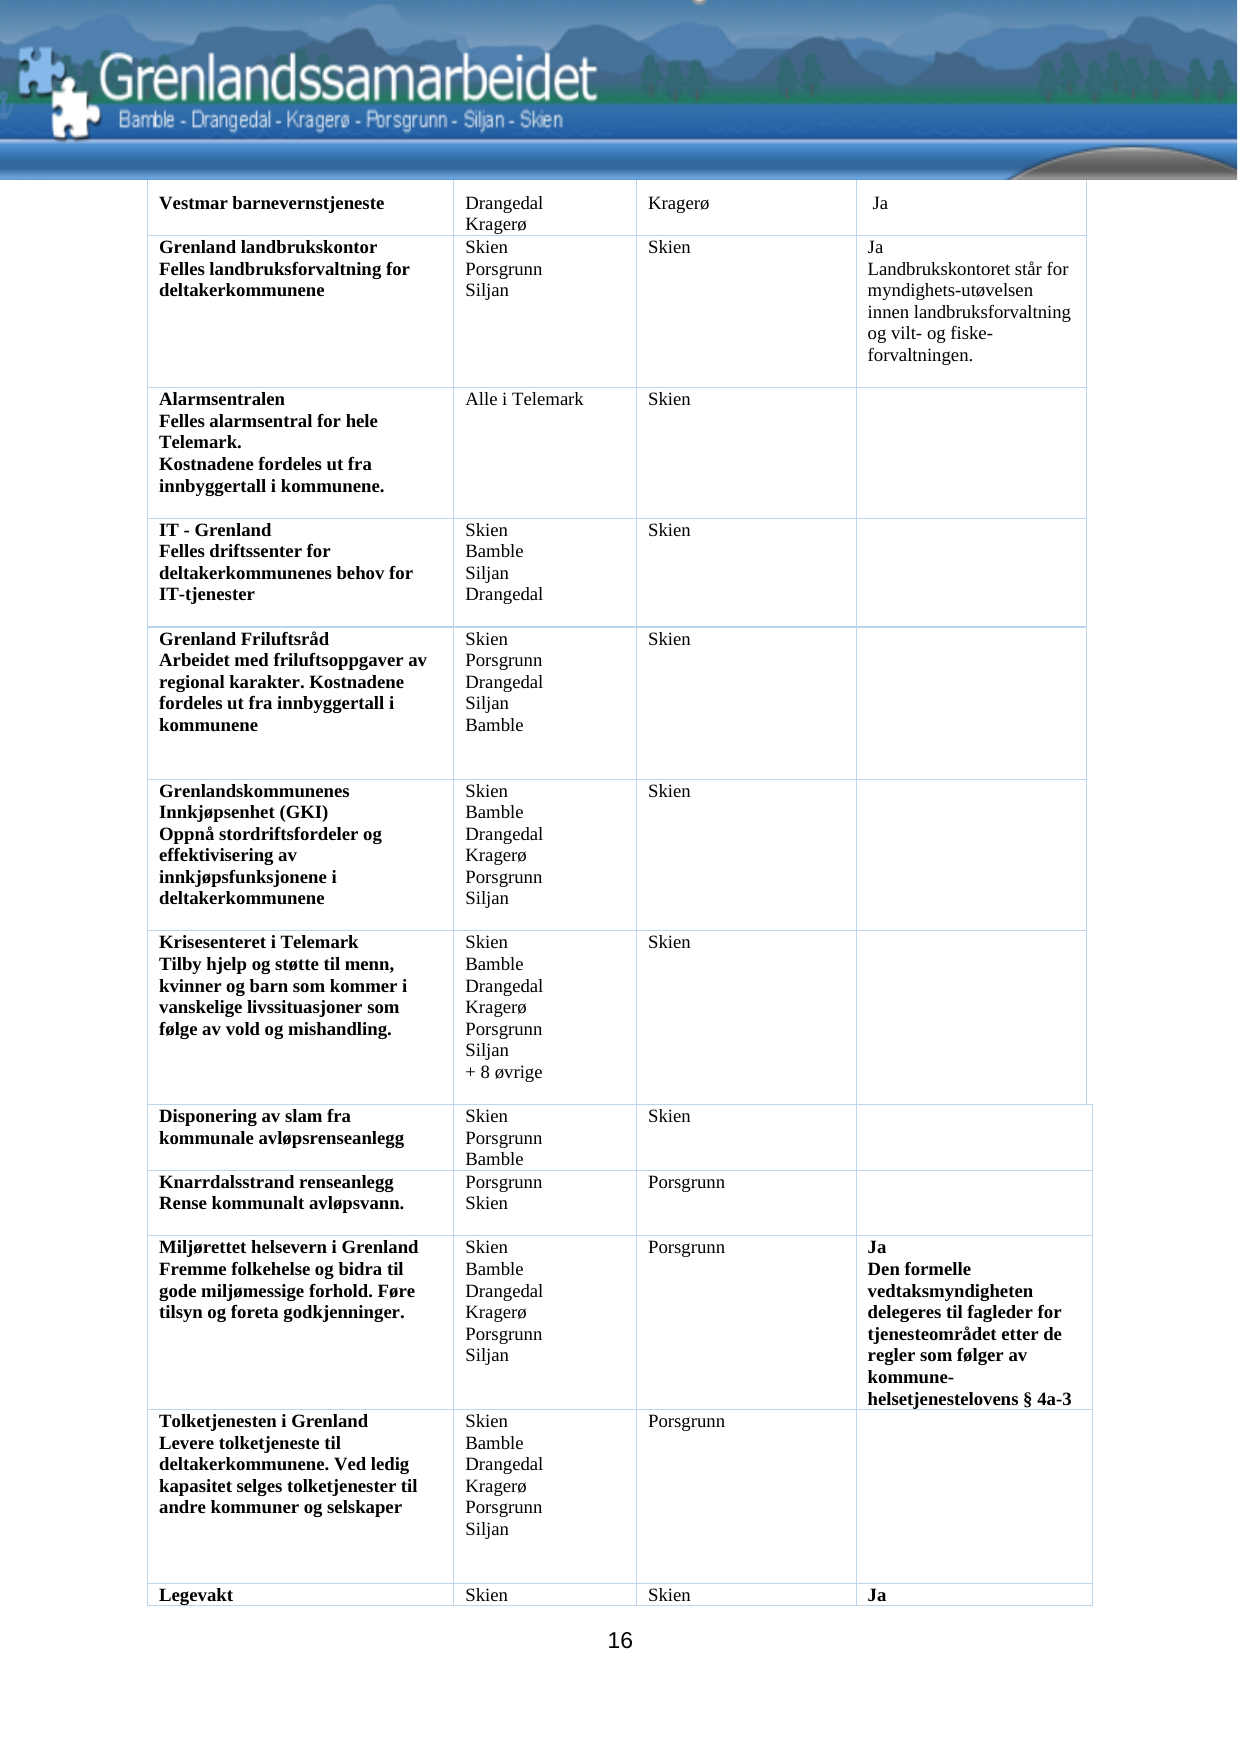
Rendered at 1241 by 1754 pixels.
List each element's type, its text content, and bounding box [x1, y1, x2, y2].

table_cell Skien Porsgrunn Siljan [454, 236, 636, 387]
table_cell Alarmsentralen Felles alarmsentral for hele Telemark. Kostnadene fordeles ut fra innbyggertall i kommunene. [148, 388, 453, 518]
table_cell Skien [637, 519, 856, 626]
table_cell Skien Porsgrunn Bamble [454, 1105, 636, 1170]
table_cell Skien [637, 628, 856, 778]
picture [0, 0, 1236, 180]
table_cell Skien Bamble Siljan Drangedal [454, 519, 636, 626]
table_cell [857, 628, 1086, 778]
table_cell Skien [637, 931, 856, 1104]
table_cell [857, 388, 1086, 518]
table_cell Skien Porsgrunn Drangedal Siljan Bamble [454, 628, 636, 778]
table_cell Ja Den formelle vedtaksmyndigheten delegeres til fagleder for tjenesteområdet etter de regler som følger av kommune-helsetjenestelovens § 4a-3 [857, 1236, 1092, 1409]
table_cell Vestmar barnevernstjeneste [148, 180, 453, 235]
table_cell Grenland landbrukskontor Felles landbruksforvaltning for deltakerkommunene [148, 236, 453, 387]
table_cell Skien [637, 1105, 856, 1170]
table_cell Skien Bamble Drangedal Kragerø Porsgrunn Siljan + 8 øvrige [454, 931, 636, 1104]
table_cell Skien Siljan Nome Drangedal [454, 1584, 636, 1605]
table_cell Disponering av slam fra kommunale avløpsrenseanlegg [148, 1105, 453, 1170]
table_cell IT - Grenland Felles driftssenter for deltakerkommunenes behov for IT-tjenester [148, 519, 453, 626]
table_cell [857, 780, 1086, 930]
table_cell Ja Landbrukskontoret står for myndighets-utøvelsen innen landbruksforvaltning og vilt- og fiske-forvaltningen. [857, 236, 1086, 387]
table_cell Alle i Telemark [454, 388, 636, 518]
table_cell Drangedal Kragerø [454, 180, 636, 235]
table_cell [857, 1171, 1092, 1235]
table_cell Porsgrunn Skien [454, 1171, 636, 1235]
table_cell Krisesenteret i Telemark Tilby hjelp og støtte til menn, kvinner og barn som kommer i vanskelige livssituasjoner som følge av vold og mishandling. [148, 931, 453, 1104]
table_cell Skien [637, 388, 856, 518]
table_cell Ja [857, 180, 1086, 235]
table_cell Legevakt [148, 1584, 453, 1605]
table_cell Porsgrunn [637, 1236, 856, 1409]
table_cell Skien Bamble Drangedal Kragerø Porsgrunn Siljan [454, 1236, 636, 1409]
table_cell Skien Bamble Drangedal Kragerø Porsgrunn Siljan [454, 1410, 636, 1582]
table_cell [857, 1105, 1092, 1170]
table_cell Knarrdalsstrand renseanlegg Rense kommunalt avløpsvann. [148, 1171, 453, 1235]
table_cell [857, 931, 1086, 1104]
table_cell Skien Bamble Drangedal Kragerø Porsgrunn Siljan [454, 780, 636, 930]
table_cell Ja [857, 1584, 1092, 1605]
table_cell Skien [637, 236, 856, 387]
table_cell Skien [637, 1584, 856, 1605]
table_cell [857, 519, 1086, 626]
table_cell Grenlandskommunenes Innkjøpsenhet (GKI) Oppnå stordriftsfordeler og effektivisering av innkjøpsfunksjonene i deltakerkommunene [148, 780, 453, 930]
table_cell Tolketjenesten i Grenland Levere tolketjeneste til deltakerkommunene. Ved ledig kapasitet selges tolketjenester til andre kommuner og selskaper [148, 1410, 453, 1582]
table_cell Porsgrunn [637, 1410, 856, 1582]
table_cell Miljørettet helsevern i Grenland Fremme folkehelse og bidra til gode miljømessige forhold. Føre tilsyn og foreta godkjenninger. [148, 1236, 453, 1409]
table_cell [857, 1410, 1092, 1582]
table_cell Grenland Friluftsråd Arbeidet med friluftsoppgaver av regional karakter. Kostnadene fordeles ut fra innbyggertall i kommunene [148, 628, 453, 778]
table_cell Kragerø [637, 180, 856, 235]
table_cell Skien [637, 780, 856, 930]
table_cell Porsgrunn [637, 1171, 856, 1235]
